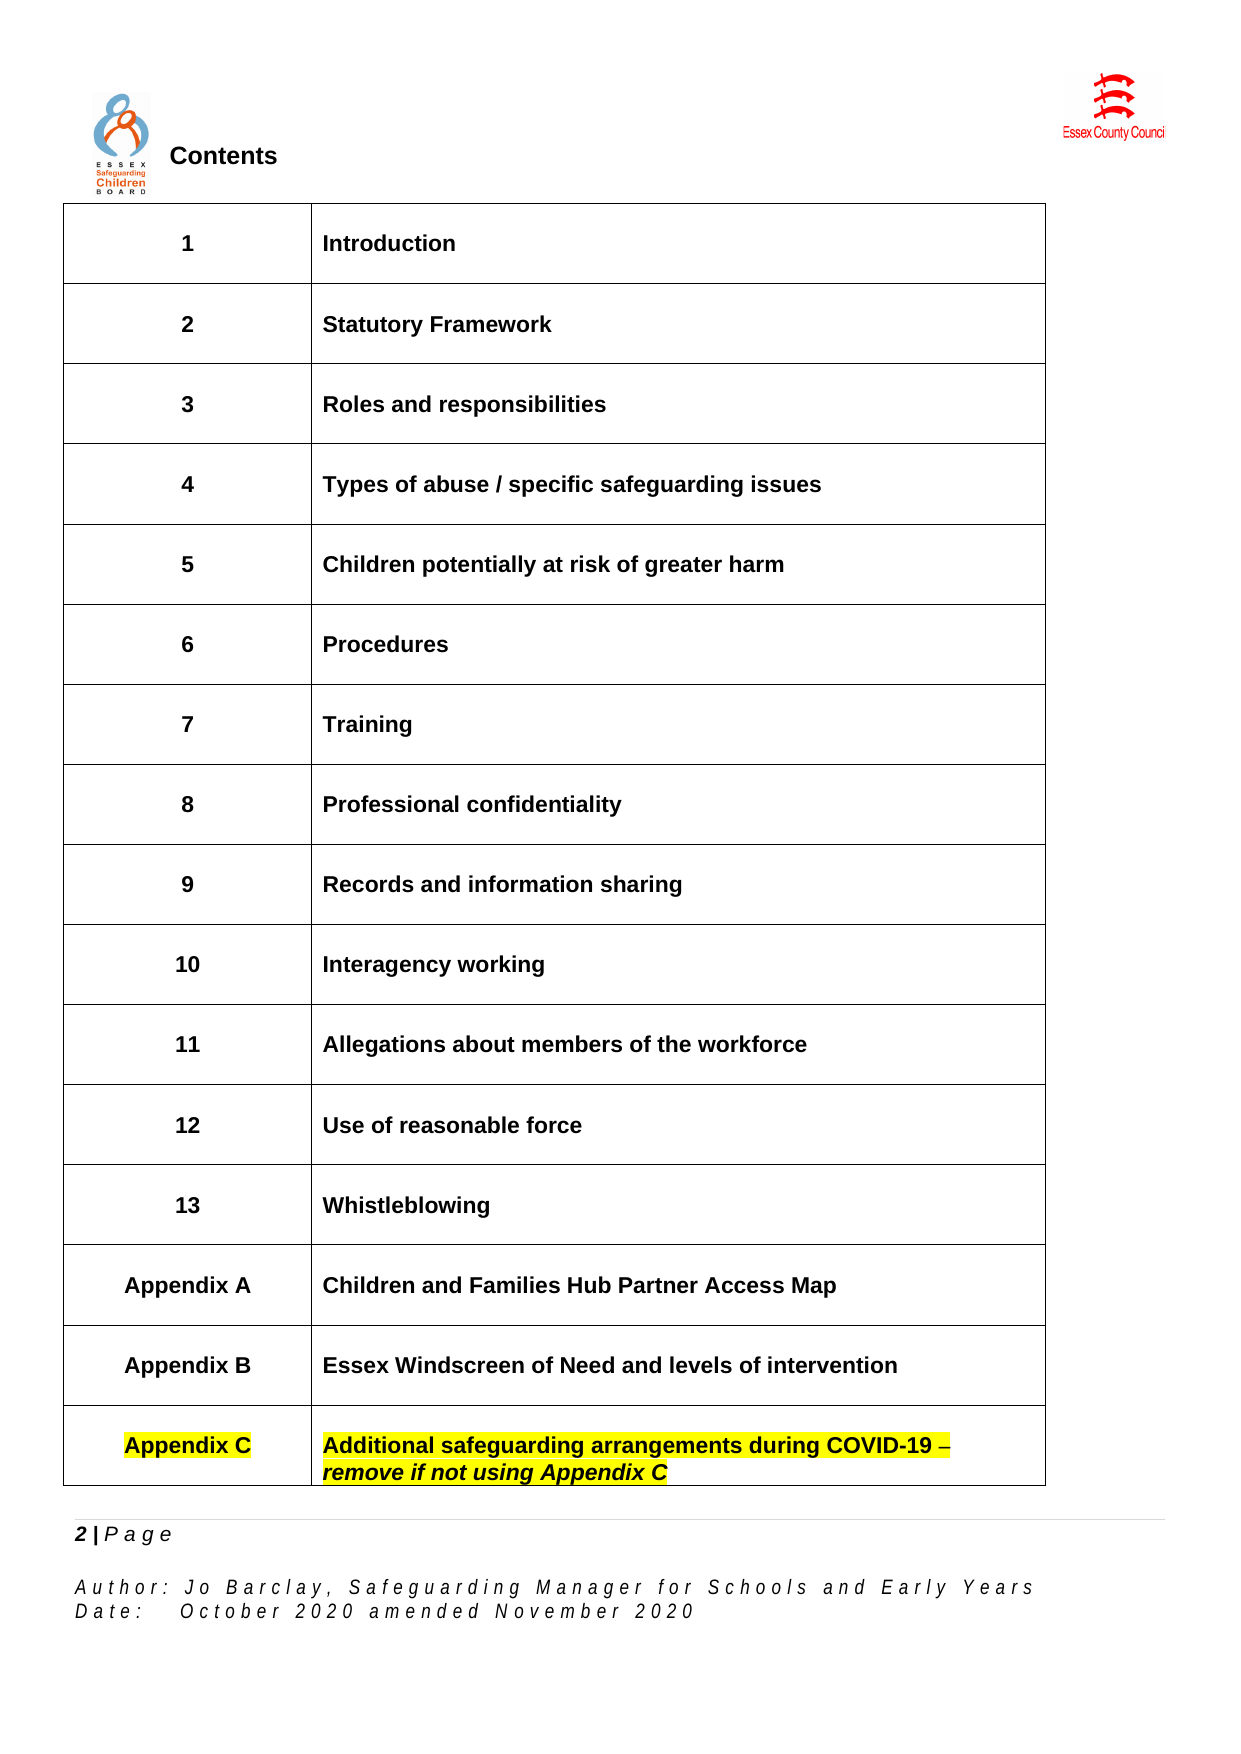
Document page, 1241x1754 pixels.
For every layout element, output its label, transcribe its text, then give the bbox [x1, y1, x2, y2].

table_cell Essex Windscreen of Need and levels of intervention [312, 1326, 1045, 1404]
table_cell 4 [64, 444, 311, 523]
table_cell Roles and responsibilities [312, 364, 1045, 443]
text Contents [75, 141, 1165, 169]
table_cell Types of abuse / specific safeguarding issues [312, 444, 1045, 523]
table_cell Whistleblowing [312, 1165, 1045, 1244]
table_cell Statutory Framework [312, 284, 1045, 363]
table_cell Appendix B [64, 1326, 311, 1404]
table_cell 5 [64, 525, 311, 603]
table_cell Procedures [312, 605, 1045, 684]
table_cell 10 [64, 925, 311, 1004]
table_cell Use of reasonable force [312, 1085, 1045, 1164]
table_cell Additional safeguarding arrangements during COVID-19 – remove if not using Appendix C [312, 1406, 1045, 1485]
table_cell Children potentially at risk of greater harm [312, 525, 1045, 603]
table_cell Allegations about members of the workforce [312, 1005, 1045, 1084]
table_cell Appendix A [64, 1245, 311, 1324]
table_header 1 [64, 204, 311, 283]
table_cell 11 [64, 1005, 311, 1084]
table_cell 9 [64, 845, 311, 924]
table_cell 7 [64, 685, 311, 764]
picture [92, 92, 151, 141]
table_header Introduction [312, 204, 1045, 283]
table_cell 13 [64, 1165, 311, 1244]
table_cell Training [312, 685, 1045, 764]
table_cell 2 [64, 284, 311, 363]
picture [92, 169, 151, 198]
table_cell 6 [64, 605, 311, 684]
table_cell 3 [64, 364, 311, 443]
table_cell Children and Families Hub Partner Access Map [312, 1245, 1045, 1324]
table_cell 12 [64, 1085, 311, 1164]
picture [1063, 73, 1166, 141]
table_cell Appendix C [64, 1406, 311, 1485]
table_cell Records and information sharing [312, 845, 1045, 924]
table_cell 8 [64, 765, 311, 844]
table_cell Professional confidentiality [312, 765, 1045, 844]
table_cell Interagency working [312, 925, 1045, 1004]
